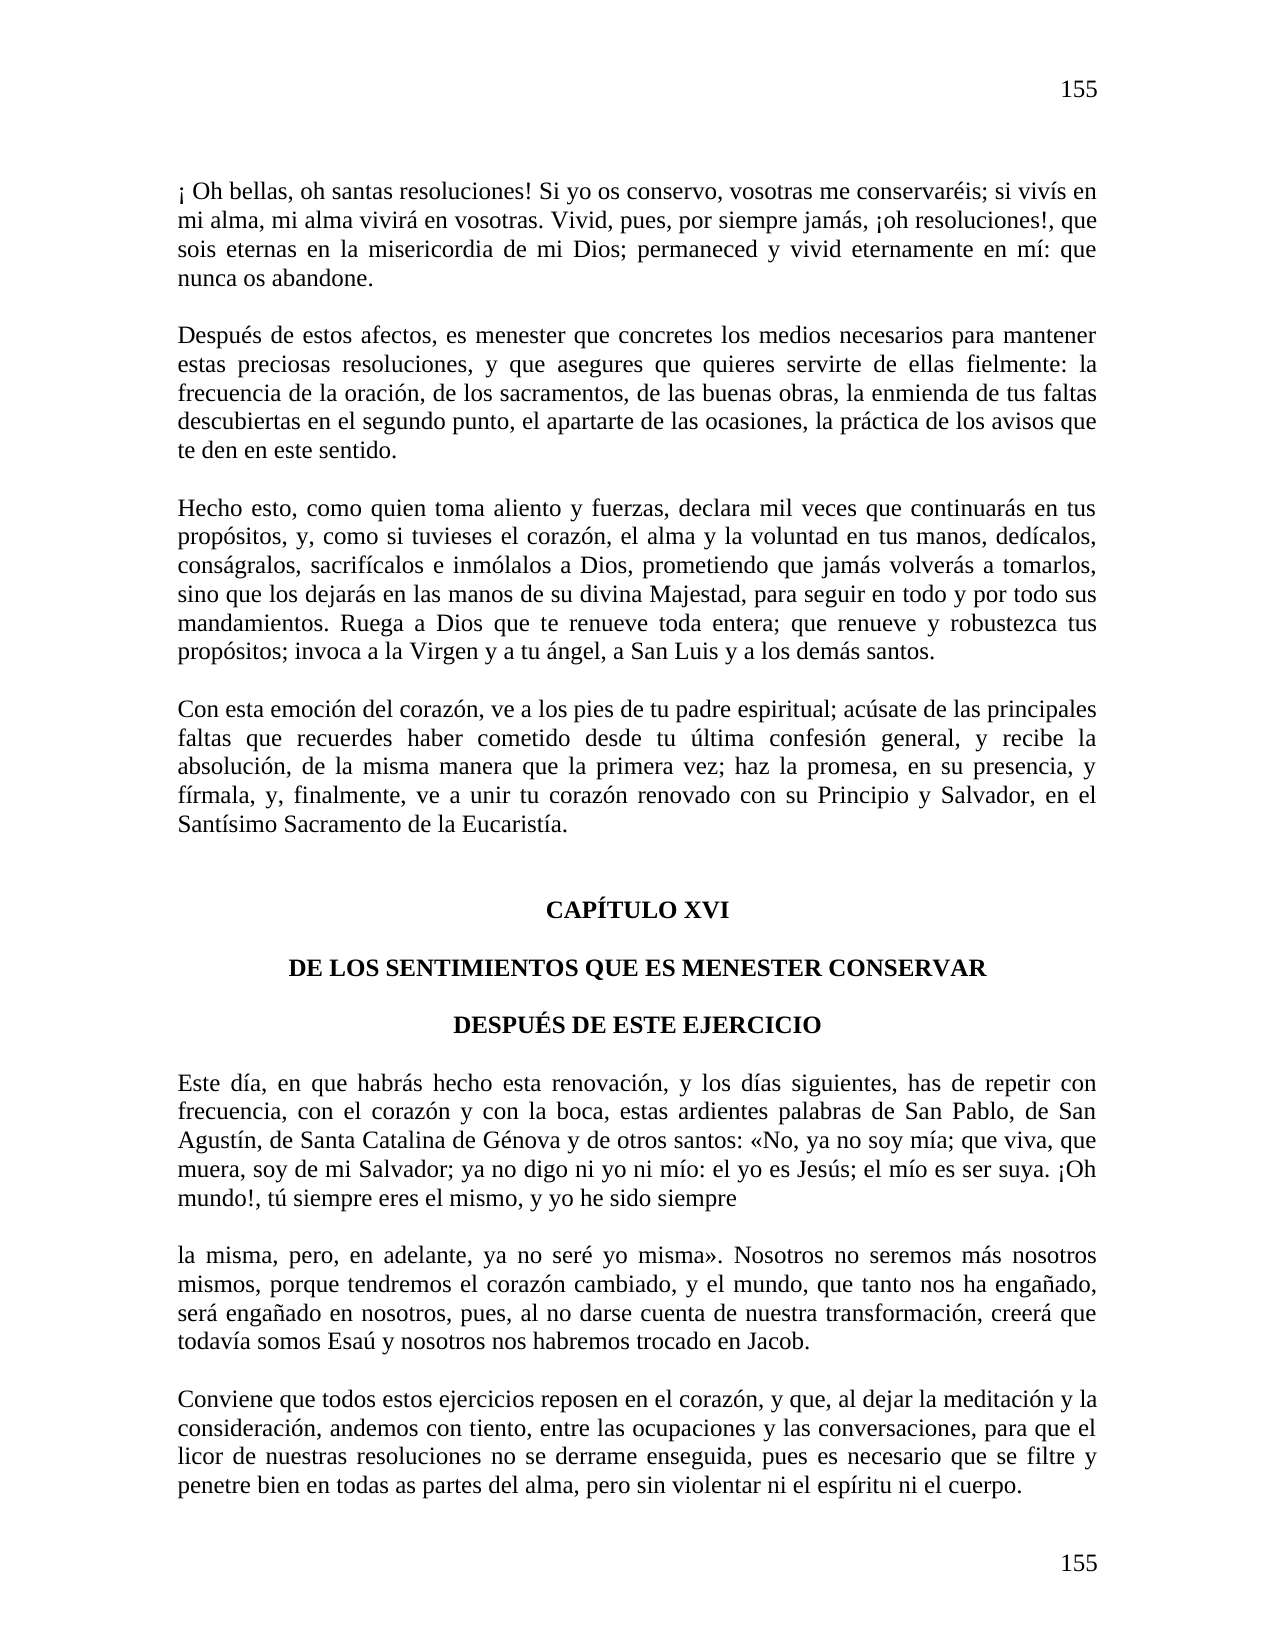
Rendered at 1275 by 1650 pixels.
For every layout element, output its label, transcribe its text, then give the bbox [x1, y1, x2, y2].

text Conviene que todos estos ejercicios reposen en el corazón, y que, al dejar la meditación y la consideración, andemos con tiento, entre las ocupaciones y las conversaciones, para que el licor de nuestras resoluciones no se derrame enseguida, pues es necesario que se filtre y penetre bien en todas as partes del alma, pero sin violentar ni el espíritu ni el cuerpo. [177, 1384, 1098, 1499]
text Hecho esto, como quien toma aliento y fuerzas, declara mil veces que continuarás en tus propósitos, y, como si tuvieses el corazón, el alma y la voluntad en tus manos, dedícalos, conságralos, sacrifícalos e inmólalos a Dios, prometiendo que jamás volverás a tomarlos, sino que los dejarás en las manos de su divina Majestad, para seguir en todo y por todo sus mandamientos. Ruega a Dios que te renueve toda entera; que renueve y robustezca tus propósitos; invoca a la Virgen y a tu ángel, a San Luis y a los demás santos. [177, 493, 1098, 665]
text CAPÍTULO XVI [177, 895, 1098, 924]
text DE LOS SENTIMIENTOS QUE ES MENESTER CONSERVAR [177, 953, 1098, 981]
text Con esta emoción del corazón, ve a los pies de tu padre espiritual; acúsate de las principales faltas que recuerdes haber cometido desde tu última confesión general, y recibe la absolución, de la misma manera que la primera vez; haz la promesa, en su presencia, y fírmala, y, finalmente, ve a unir tu corazón renovado con su Principio y Salvador, en el Santísimo Sacramento de la Eucaristía. [177, 694, 1098, 838]
text ¡ Oh bellas, oh santas resoluciones! Si yo os conservo, vosotras me conservaréis; si vivís en mi alma, mi alma vivirá en vosotras. Vivid, pues, por siempre jamás, ¡oh resoluciones!, que sois eternas en la misericordia de mi Dios; permaneced y vivid eternamente en mí: que nunca os abandone. [177, 176, 1098, 291]
text Este día, en que habrás hecho esta renovación, y los días siguientes, has de repetir con frecuencia, con el corazón y con la boca, estas ardientes palabras de San Pablo, de San Agustín, de Santa Catalina de Génova y de otros santos: «No, ya no soy mía; que viva, que muera, soy de mi Salvador; ya no digo ni yo ni mío: el yo es Jesús; el mío es ser suya. ¡Oh mundo!, tú siempre eres el mismo, y yo he sido siempre [177, 1068, 1098, 1211]
text DESPUÉS DE ESTE EJERCICIO [177, 1010, 1098, 1039]
text la misma, pero, en adelante, ya no seré yo misma». Nosotros no seremos más nosotros mismos, porque tendremos el corazón cambiado, y el mundo, que tanto nos ha engañado, será engañado en nosotros, pues, al no darse cuenta de nuestra transformación, creerá que todavía somos Esaú y nosotros nos habremos trocado en Jacob. [177, 1240, 1098, 1355]
text Después de estos afectos, es menester que concretes los medios necesarios para mantener estas preciosas resoluciones, y que asegures que quieres servirte de ellas fielmente: la frecuencia de la oración, de los sacramentos, de las buenas obras, la enmienda de tus faltas descubiertas en el segundo punto, el apartarte de las ocasiones, la práctica de los avisos que te den en este sentido. [177, 320, 1098, 464]
